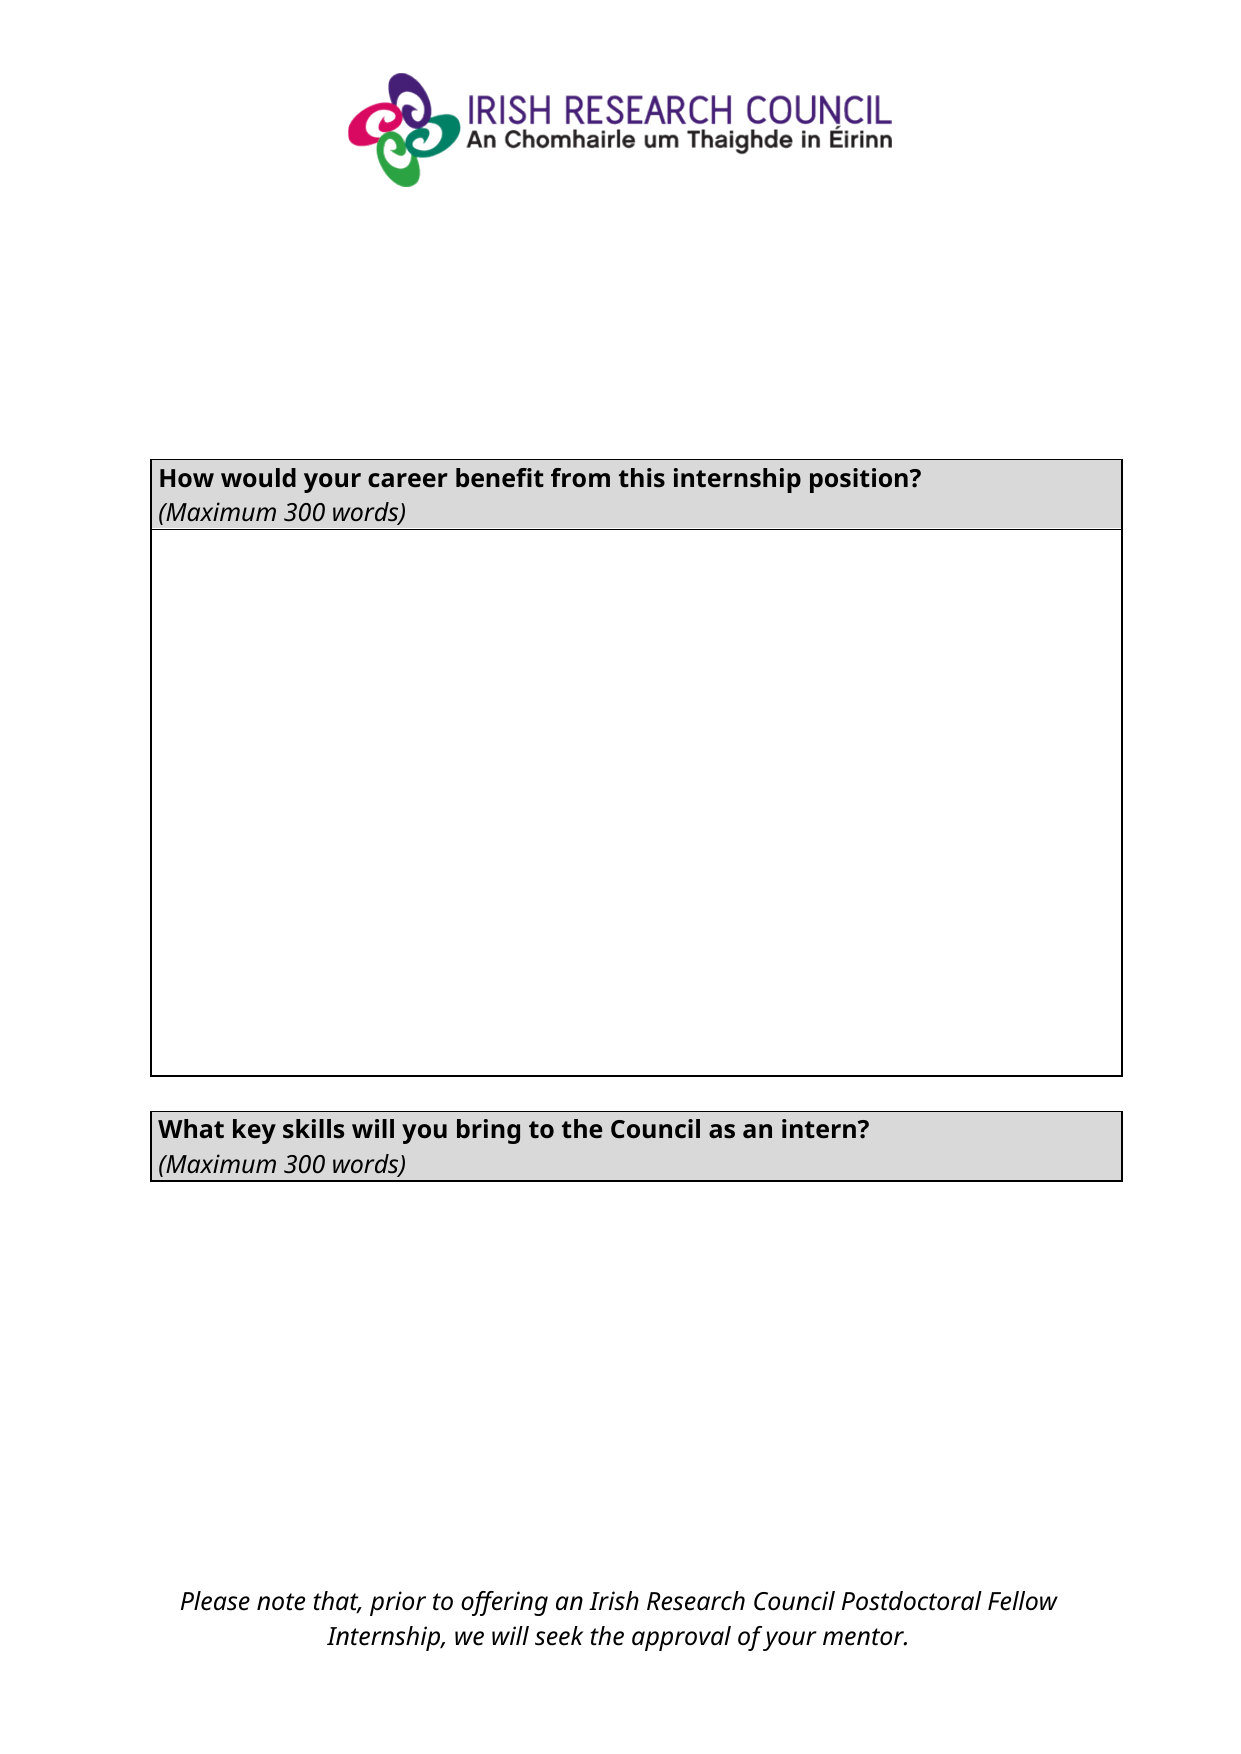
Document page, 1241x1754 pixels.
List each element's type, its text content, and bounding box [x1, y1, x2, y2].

table_cell [152, 530, 1121, 1075]
table_header How would your career benefit from this internship position? (Maximum 300 words) [152, 460, 1121, 528]
table_header What key skills will you bring to the Council as an intern? (Maximum 300 words) [152, 1112, 1121, 1180]
picture [348, 73, 892, 187]
